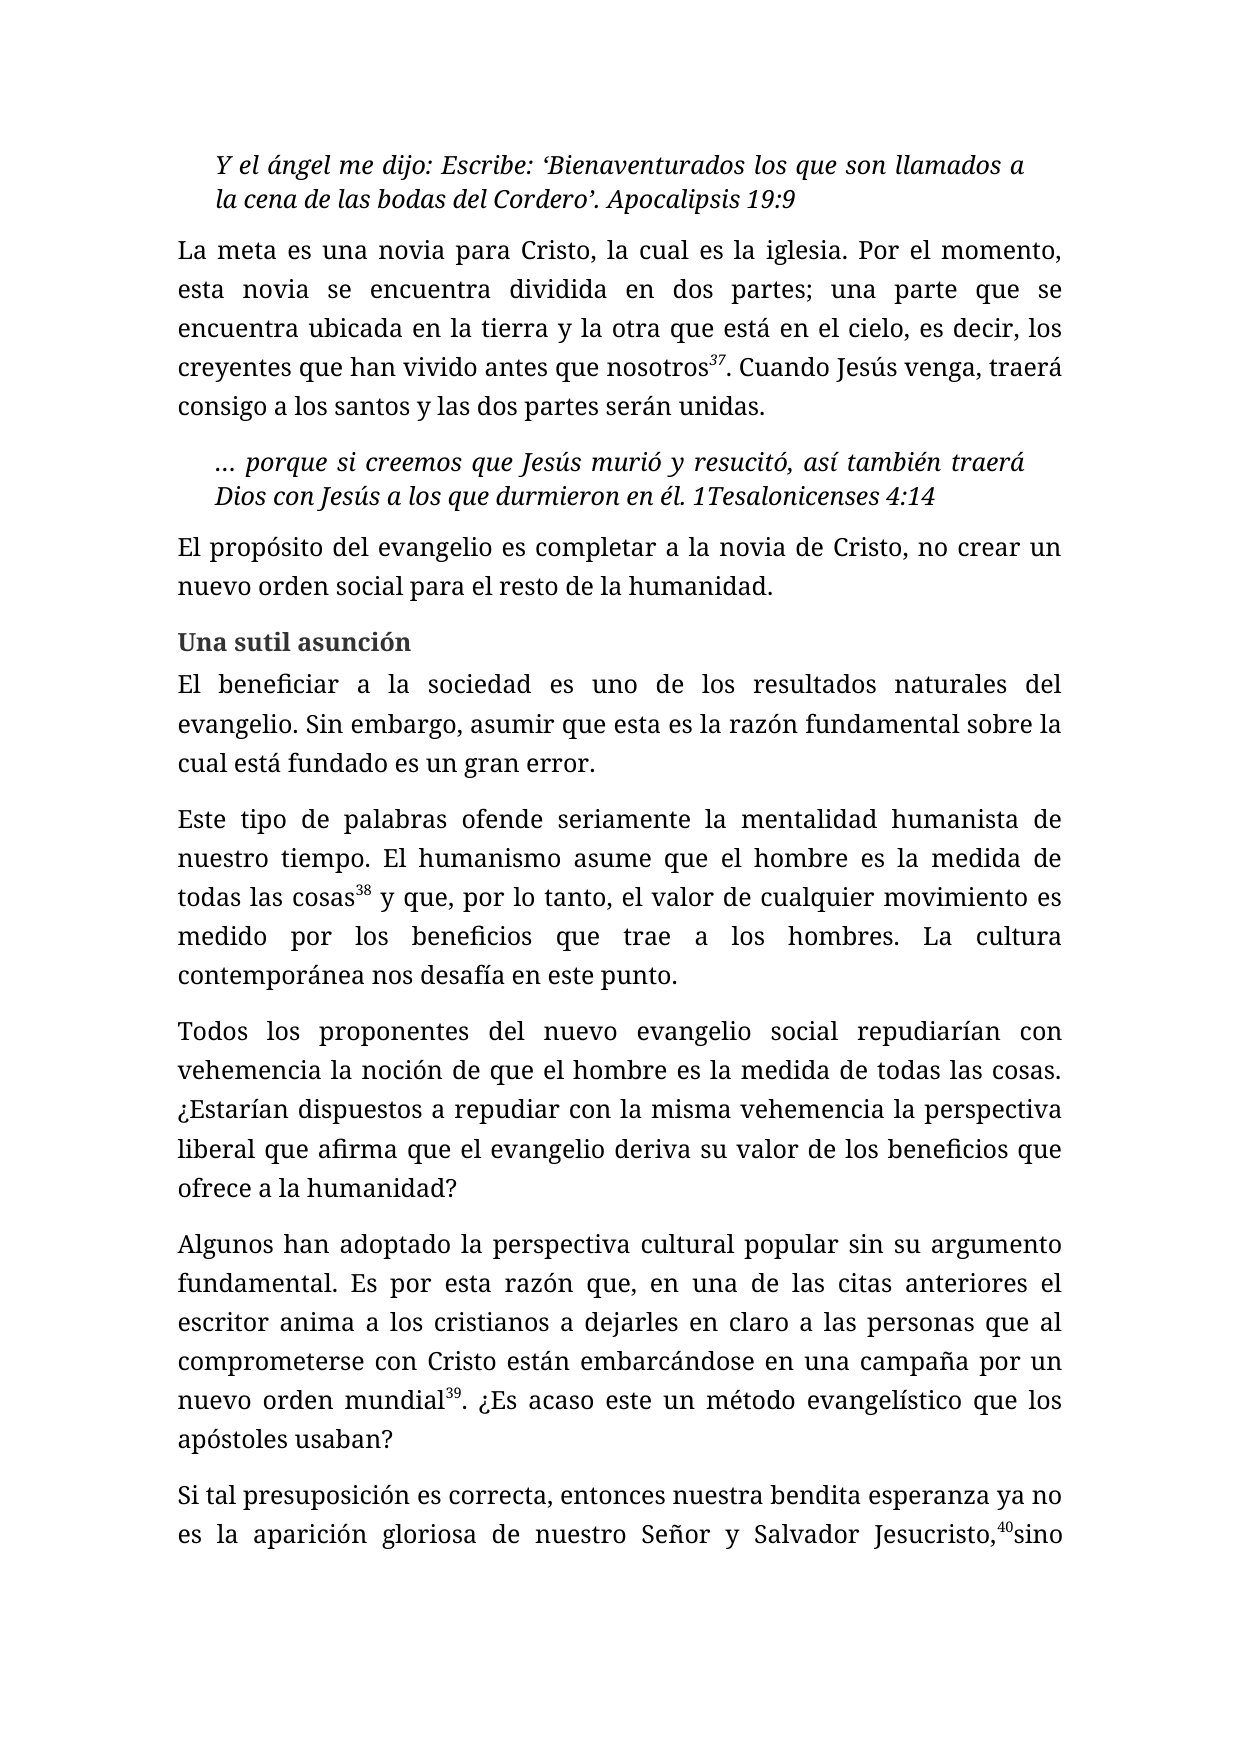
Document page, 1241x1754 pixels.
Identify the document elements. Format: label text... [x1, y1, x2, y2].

text Este tipo de palabras ofende seriamente la mentalidad humanista de nuestro tiempo. El humanismo asume que el hombre es la medida de todas las cosas y que, por lo tanto, el valor de cualquier movimiento es medido por los beneficios que trae a los hombres. La cultura contemporánea nos desafía en este punto. [177, 801, 1063, 992]
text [177, 1478, 1063, 1551]
subtitle Una sutil asunción [177, 625, 1063, 659]
text El propósito del evangelio es completar a la novia de Cristo, no crear un nuevo orden social para el resto de la humanidad. [177, 530, 1063, 603]
text Y el ángel me dijo: Escribe: ‘Bienaventurados los que son llamados a la cena de las bodas del Cordero’. Apocalipsis 19:9 [215, 148, 1026, 216]
text Algunos han adoptado la perspectiva cultural popular sin su argumento fundamental. Es por esta razón que, en una de las citas anteriores el escritor anima a los cristianos a dejarles en claro a las personas que al comprometerse con Cristo están embarcándose en una campaña por un nuevo orden mundial. ¿Es acaso este un método evangelístico que los apóstoles usaban? [177, 1226, 1063, 1456]
text La meta es una novia para Cristo, la cual es la iglesia. Por el momento, esta novia se encuentra dividida en dos partes; una parte que se encuentra ubicada en la tierra y la otra que está en el cielo, es decir, los creyentes que han vivido antes que nosotros. Cuando Jesús venga, traerá consigo a los santos y las dos partes serán unidas. [177, 232, 1063, 423]
text El beneficiar a la sociedad es uno de los resultados naturales del evangelio. Sin embargo, asumir que esta es la razón fundamental sobre la cual está fundado es un gran error. [177, 667, 1063, 779]
text … porque si creemos que Jesús murió y resucitó, así también traerá Dios con Jesús a los que durmieron en él. 1Tesalonicenses 4:14 [215, 445, 1026, 513]
text Todos los proponentes del nuevo evangelio social repudiarían con vehemencia la noción de que el hombre es la medida de todas las cosas. ¿Estarían dispuestos a repudiar con la misma vehemencia la perspectiva liberal que afirma que el evangelio deriva su valor de los beneficios que ofrece a la humanidad? [177, 1014, 1063, 1204]
